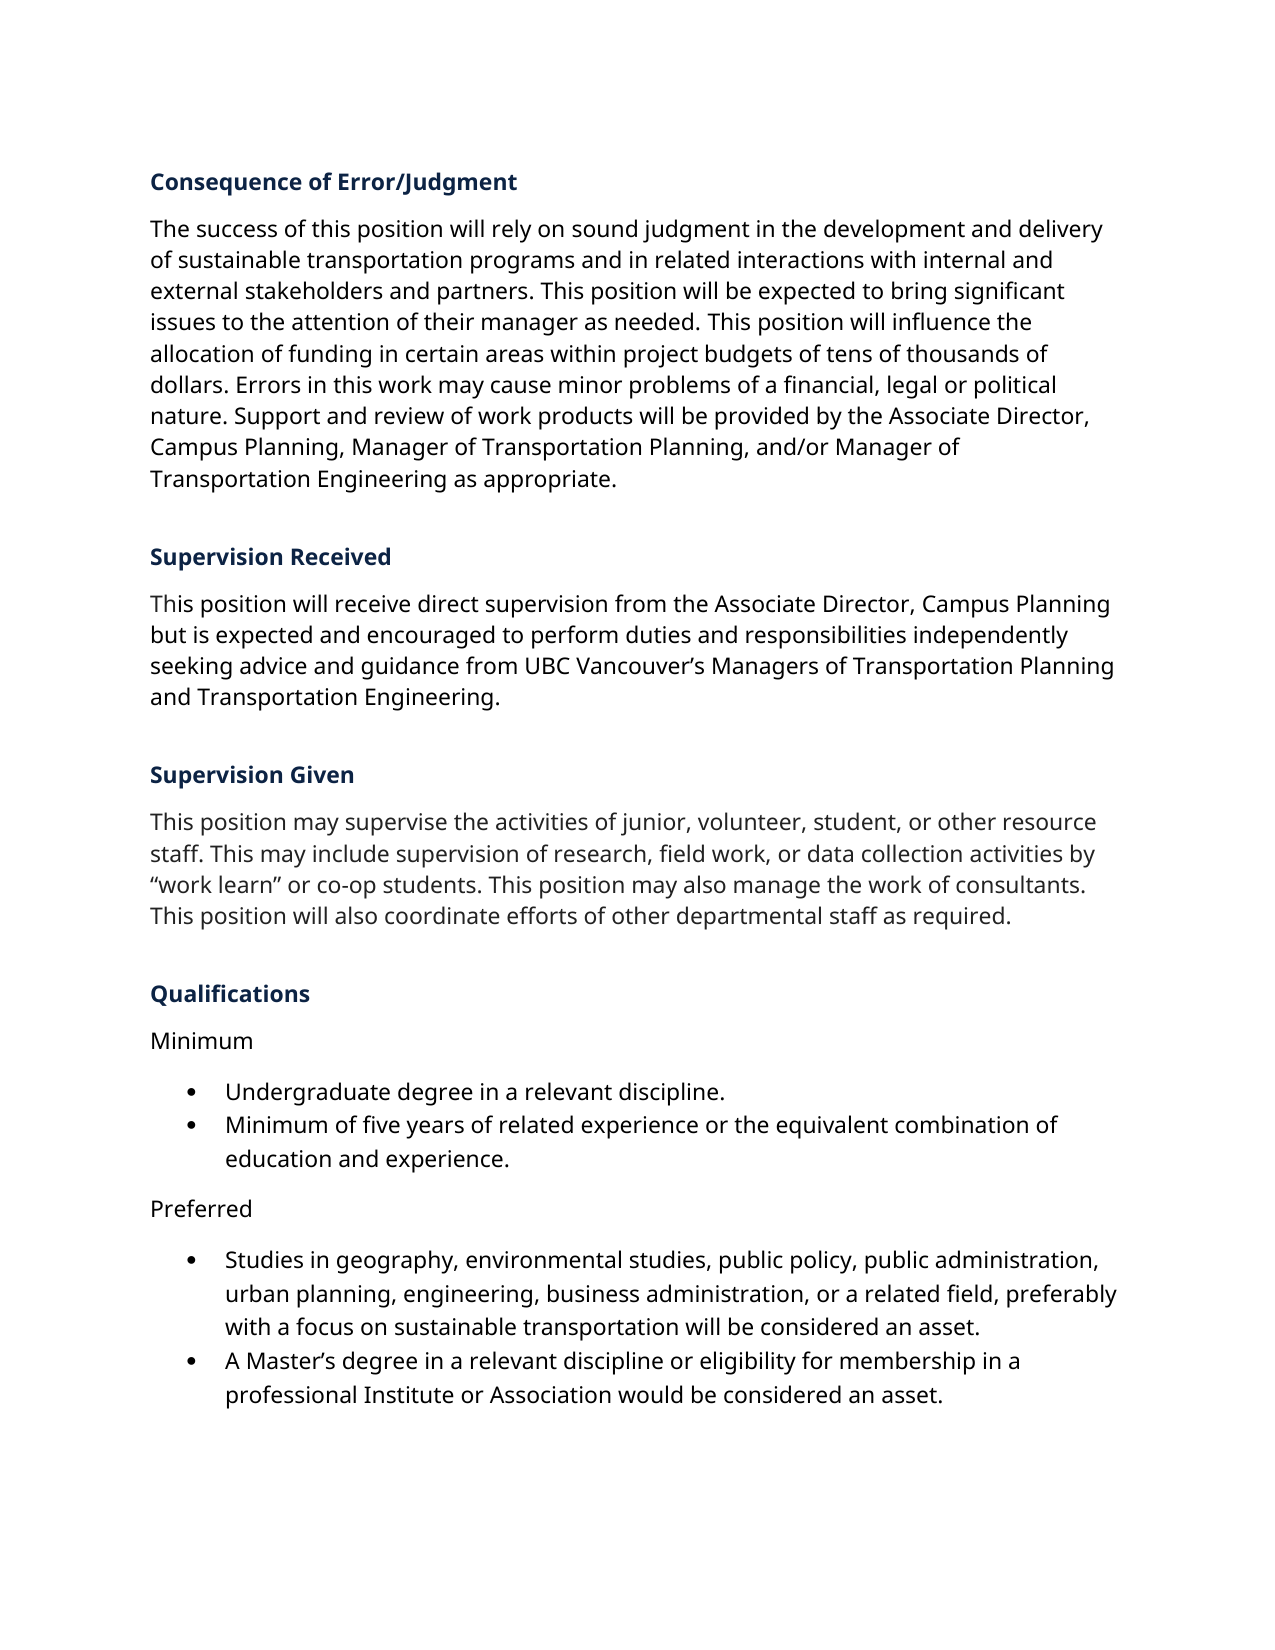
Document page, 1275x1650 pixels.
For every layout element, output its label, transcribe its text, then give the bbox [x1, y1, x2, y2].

text Preferred [150, 1193, 1125, 1224]
text Minimum [150, 1025, 1125, 1056]
list Minimum of five years of related experience or the equivalent combination of education and experience. [187, 1109, 1125, 1174]
list Studies in geography, environmental studies, public policy, public administration, urban planning, engineering, business administration, or a related field, preferably with a focus on sustainable transportation will be considered an asset. [187, 1244, 1125, 1342]
list Undergraduate degree in a relevant discipline. [187, 1075, 1125, 1107]
text This position may supervise the activities of junior, volunteer, student, or other resource staff. This may include supervision of research, field work, or data collection activities by “work learn” or co-op students. This position may also manage the work of consultants. This position will also coordinate efforts of other departmental staff as required. [150, 806, 1125, 931]
subtitle Supervision Given [150, 744, 1125, 791]
subtitle Qualifications [150, 962, 1125, 1009]
text This position will receive direct supervision from the Associate Director, Campus Planning but is expected and encouraged to perform duties and responsibilities independently seeking advice and guidance from UBC Vancouver’s Managers of Transportation Planning and Transportation Engineering. [150, 587, 1125, 712]
subtitle Supervision Received [150, 525, 1125, 572]
text The success of this position will rely on sound judgment in the development and delivery of sustainable transportation programs and in related interactions with internal and external stakeholders and partners. This position will be expected to bring significant issues to the attention of their manager as needed. This position will influence the allocation of funding in certain areas within project budgets of tens of thousands of dollars. Errors in this work may cause minor problems of a financial, legal or political nature. Support and review of work products will be provided by the Associate Director, Campus Planning, Manager of Transportation Planning, and/or Manager of Transportation Engineering as appropriate. [150, 212, 1125, 494]
list A Master’s degree in a relevant discipline or eligibility for membership in a professional Institute or Association would be considered an asset. [187, 1345, 1125, 1410]
subtitle Consequence of Error/Judgment [150, 150, 1125, 197]
